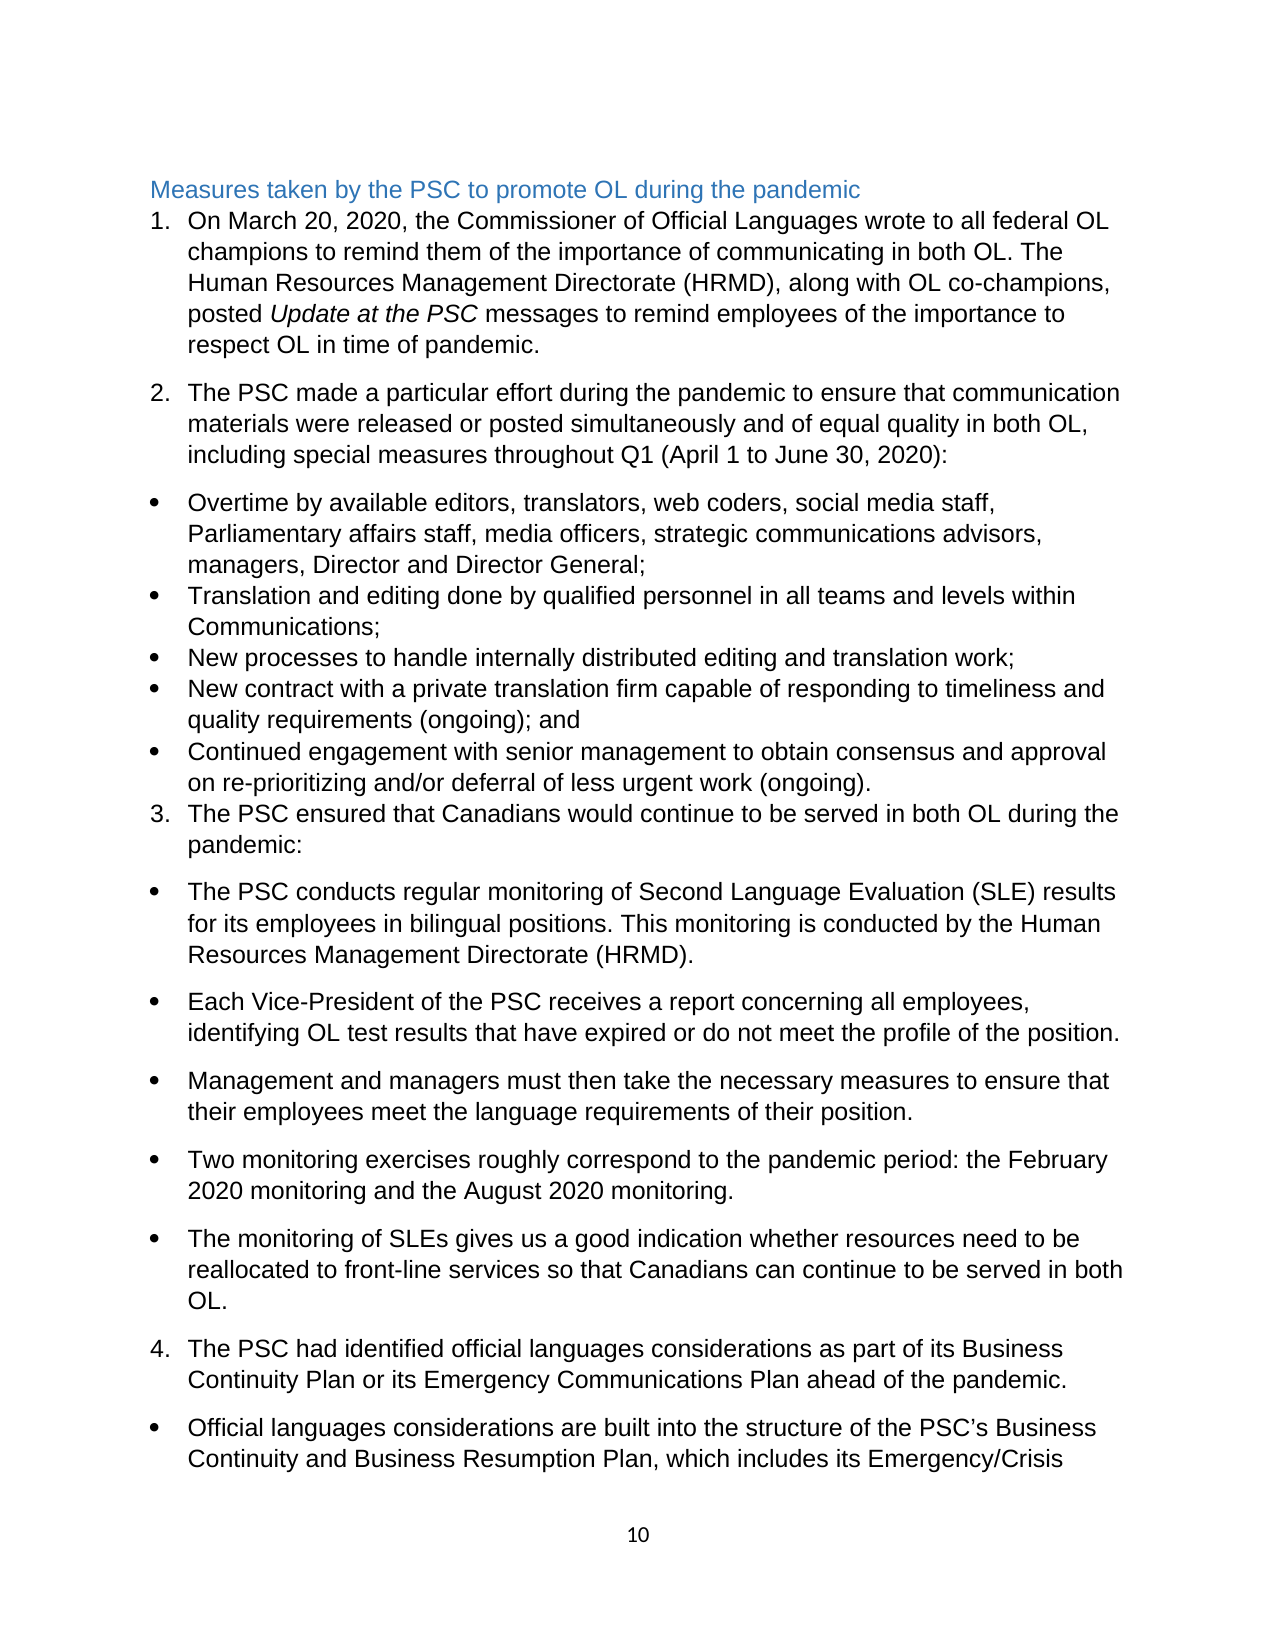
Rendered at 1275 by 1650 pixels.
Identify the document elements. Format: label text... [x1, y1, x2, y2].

list The PSC made a particular effort during the pandemic to ensure that communication materials were released or posted simultaneously and of equal quality in both OL, including special measures throughout Q1 (April 1 to June 30, 2020): [150, 378, 1125, 469]
list The monitoring of SLEs gives us a good indication whether resources need to be reallocated to front-line services so that Canadians can continue to be served in both OL. [150, 1224, 1125, 1315]
list The PSC conducts regular monitoring of Second Language Evaluation (SLE) results for its employees in bilingual positions. This monitoring is conducted by the Human Resources Management Directorate (HRMD). [150, 877, 1125, 968]
list Continued engagement with senior management to obtain consensus and approval on re-prioritizing and/or deferral of less urgent work (ongoing). [150, 736, 1125, 796]
list The PSC ensured that Canadians would continue to be served in both OL during the pandemic: [150, 799, 1125, 858]
subtitle Measures taken by the PSC to promote OL during the pandemic [150, 175, 1125, 204]
list Each Vice-President of the PSC receives a report concerning all employees, identifying OL test results that have expired or do not meet the profile of the position. [150, 987, 1125, 1047]
list New processes to handle internally distributed editing and translation work; [150, 643, 1125, 672]
list Management and managers must then take the necessary measures to ensure that their employees meet the language requirements of their position. [150, 1066, 1125, 1126]
list On March 20, 2020, the Commissioner of Official Languages wrote to all federal OL champions to remind them of the importance of communicating in both OL. The Human Resources Management Directorate (HRMD), along with OL co-champions, posted Update at the PSC messages to remind employees of the importance to respect OL in time of pandemic. [150, 206, 1125, 359]
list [150, 1412, 1125, 1472]
list The PSC had identified official languages considerations as part of its Business Continuity Plan or its Emergency Communications Plan ahead of the pandemic. [150, 1334, 1125, 1393]
list Translation and editing done by qualified personnel in all teams and levels within Communications; [150, 581, 1125, 641]
list New contract with a private translation firm capable of responding to timeliness and quality requirements (ongoing); and [150, 674, 1125, 734]
list Two monitoring exercises roughly correspond to the pandemic period: the February 2020 monitoring and the August 2020 monitoring. [150, 1145, 1125, 1205]
list Overtime by available editors, translators, web coders, social media staff, Parliamentary affairs staff, media officers, strategic communications advisors, managers, Director and Director General; [150, 488, 1125, 579]
